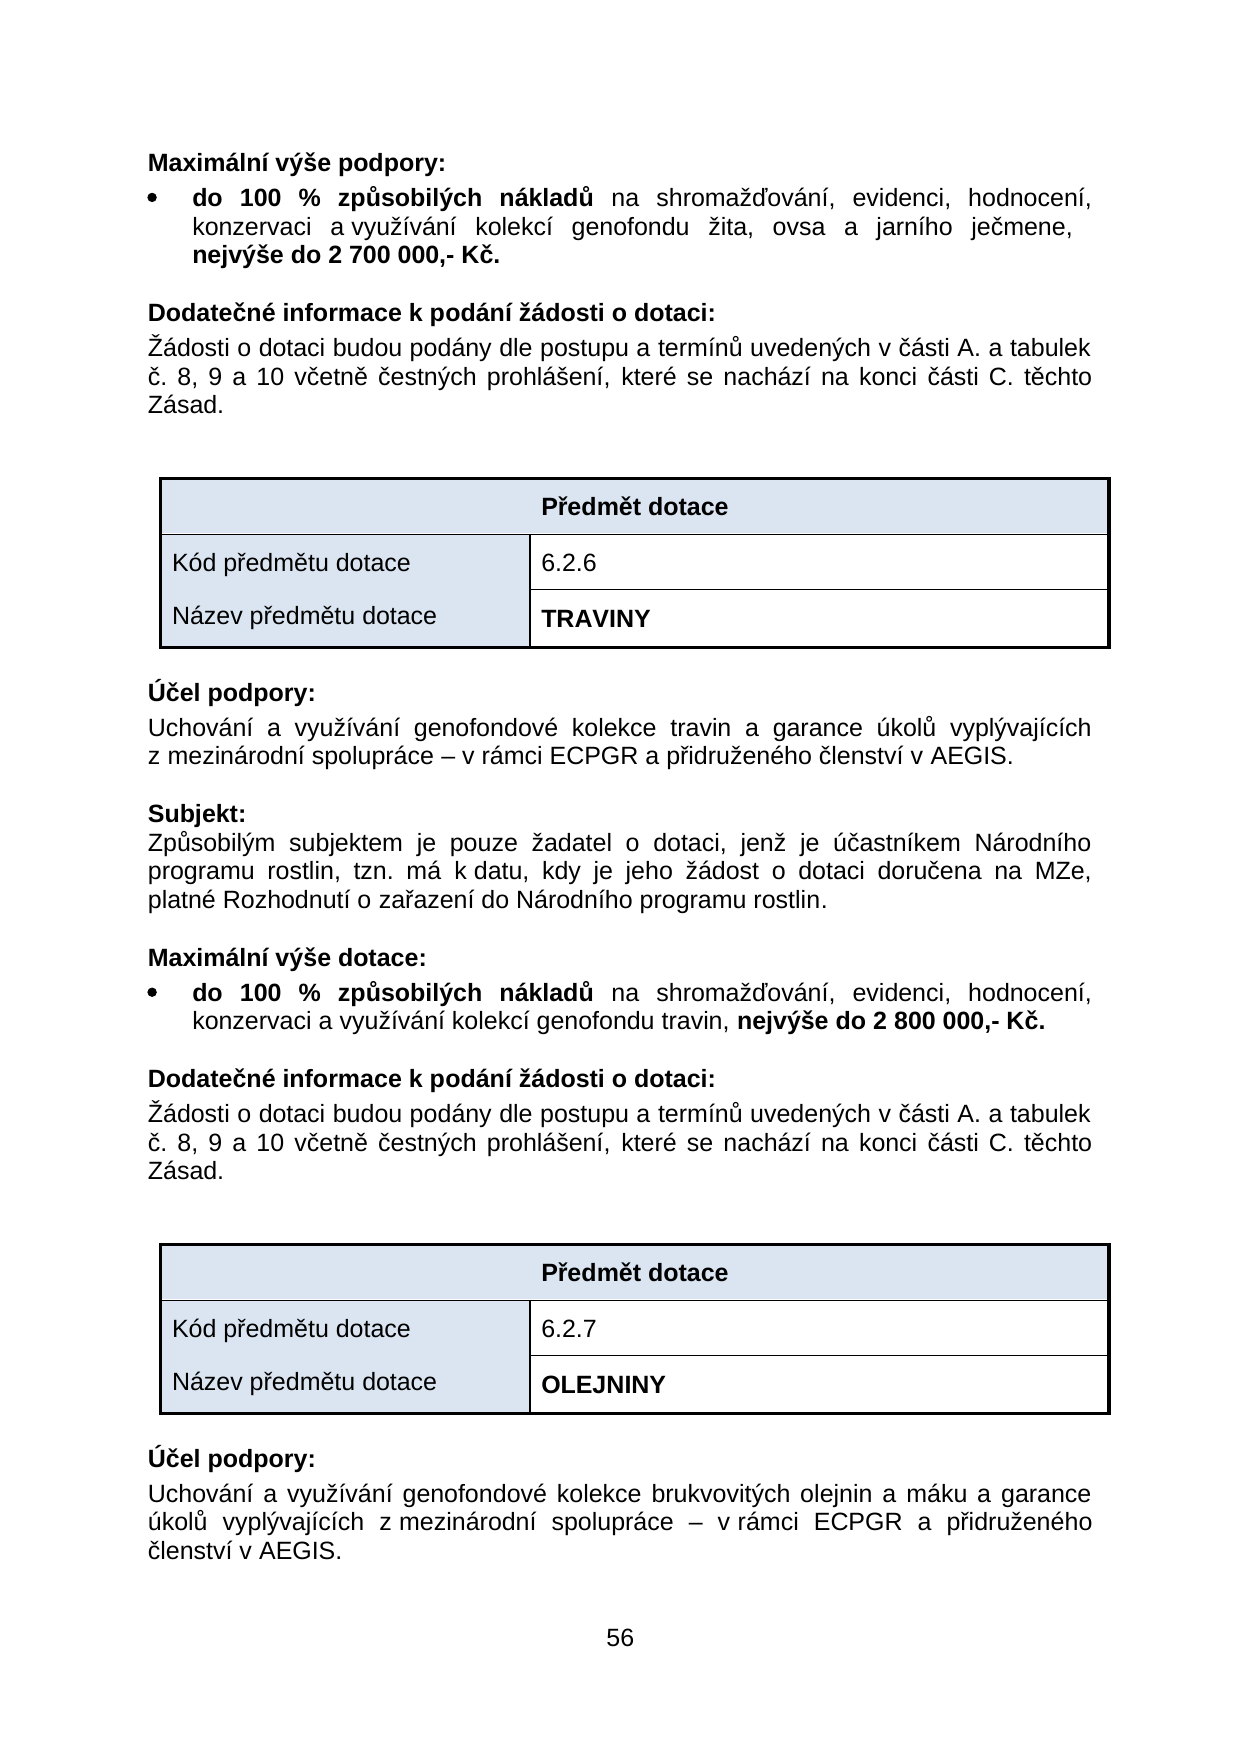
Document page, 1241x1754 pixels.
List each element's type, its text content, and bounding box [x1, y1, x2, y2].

table_cell TRAVINY [531, 590, 1107, 646]
text Dodatečné informace k podání žádosti o dotaci: [148, 1064, 1092, 1093]
table_cell Kód předmětu dotace Název předmětu dotace [162, 535, 529, 646]
text Uchování a využívání genofondové kolekce travin a garance úkolů vyplývajících z mezinárodní spolupráce – v rámci ECPGR a přidruženého členství v AEGIS. [148, 712, 1092, 770]
table_cell OLEJNINY [531, 1356, 1107, 1412]
list do 100 % způsobilých nákladů na shromažďování, evidenci, hodnocení, konzervaci a využívání kolekcí genofondu travin, nejvýše do 2 800 000,- Kč. [148, 977, 1092, 1035]
text Účel podpory: [148, 1443, 1092, 1472]
table_header Předmět dotace [162, 480, 1107, 533]
text Dodatečné informace k podání žádosti o dotaci: [148, 298, 1092, 327]
table_cell 6.2.7 [531, 1301, 1107, 1355]
text Uchování a využívání genofondové kolekce brukvovitých olejnin a máku a garance úkolů vyplývajících z mezinárodní spolupráce – v rámci ECPGR a přidruženého členství v AEGIS. [148, 1478, 1092, 1565]
text Způsobilým subjektem je pouze žadatel o dotaci, jenž je účastníkem Národního programu rostlin, tzn. má k datu, kdy je jeho žádost o dotaci doručena na MZe, platné Rozhodnutí o zařazení do Národního programu rostlin. [148, 827, 1092, 914]
text Maximální výše podpory: [148, 148, 1092, 176]
table_cell 6.2.6 [531, 535, 1107, 589]
text Žádosti o dotaci budou podány dle postupu a termínů uvedených v části A. a tabulek č. 8, 9 a 10 včetně čestných prohlášení, které se nachází na konci části C. těchto Zásad. [148, 333, 1092, 419]
text Žádosti o dotaci budou podány dle postupu a termínů uvedených v části A. a tabulek č. 8, 9 a 10 včetně čestných prohlášení, které se nachází na konci části C. těchto Zásad. [148, 1099, 1092, 1185]
table_header Předmět dotace [162, 1246, 1107, 1299]
table_cell Kód předmětu dotace Název předmětu dotace [162, 1301, 529, 1412]
list do 100 % způsobilých nákladů na shromažďování, evidenci, hodnocení, konzervaci a využívání kolekcí genofondu žita, ovsa a jarního ječmene, nejvýše do 2 700 000,- Kč. [148, 183, 1092, 269]
text Maximální výše dotace: [148, 942, 1092, 971]
text Účel podpory: [148, 677, 1092, 706]
text Subjekt: [148, 799, 1092, 827]
